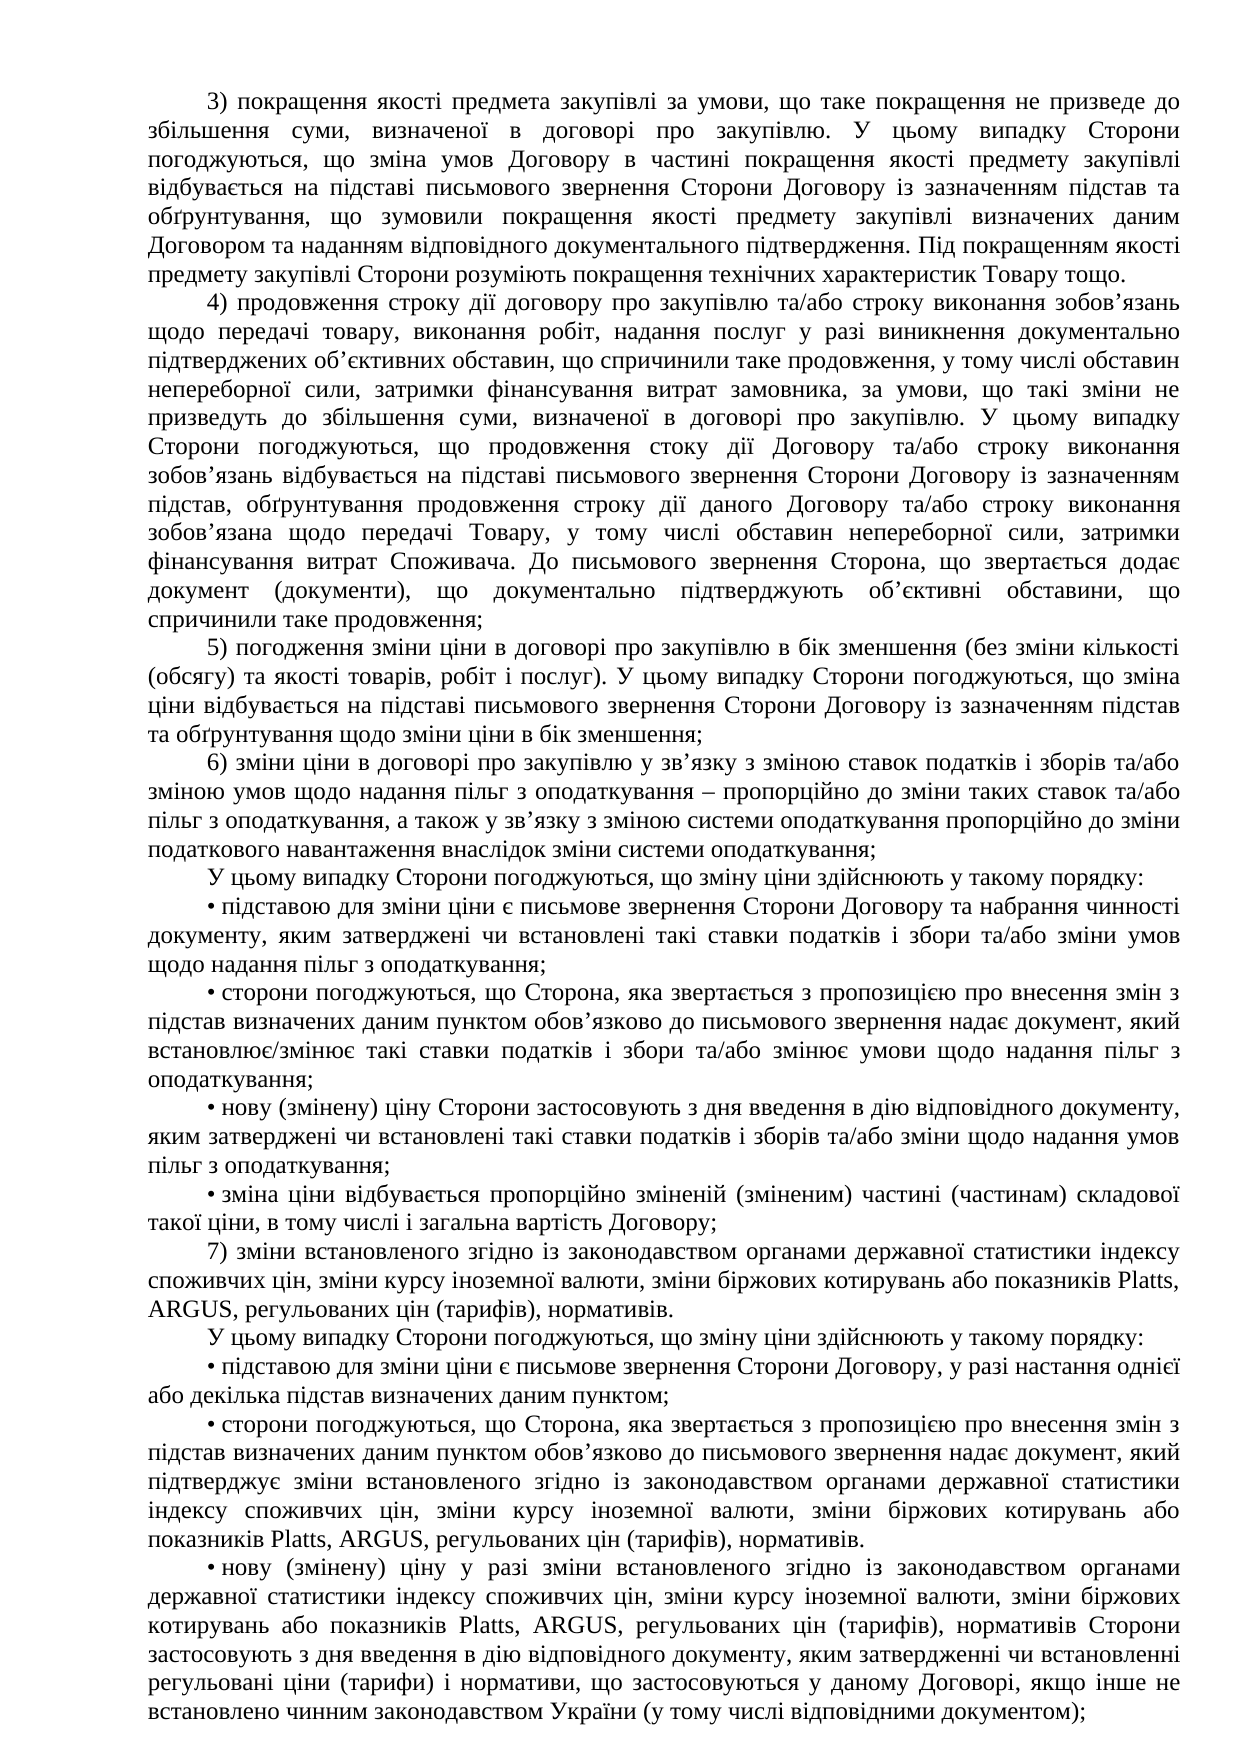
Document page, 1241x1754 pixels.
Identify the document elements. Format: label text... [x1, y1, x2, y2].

text • сторони погоджуються, що Сторона, яка звертається з пропозицією про внесення змін з підстав визначених даним пунктом обов’язково до письмового звернення надає документ, який підтверджує зміни встановленого згідно із законодавством органами державної статистики індексу споживчих цін, зміни курсу іноземної валюти, зміни біржових котирувань або показників Platts, ARGUS, регульованих цін (тарифів), нормативів. [148, 1409, 1181, 1552]
text У цьому випадку Сторони погоджуються, що зміну ціни здійснюють у такому порядку: [148, 1322, 1181, 1351]
text У цьому випадку Сторони погоджуються, що зміну ціни здійснюють у такому порядку: [148, 862, 1181, 891]
text • зміна ціни відбувається пропорційно зміненій (зміненим) частині (частинам) складової такої ціни, в тому числі і загальна вартість Договору; [148, 1179, 1181, 1236]
text 5) погодження зміни ціни в договорі про закупівлю в бік зменшення (без зміни кількості (обсягу) та якості товарів, робіт і послуг). У цьому випадку Сторони погоджуються, що зміна ціни відбувається на підставі письмового звернення Сторони Договору із зазначенням підстав та обґрунтування щодо зміни ціни в бік зменшення; [148, 632, 1181, 747]
text • підставою для зміни ціни є письмове звернення Сторони Договору, у разі настання однієї або декілька підстав визначених даним пунктом; [148, 1351, 1181, 1409]
text • нову (змінену) ціну Сторони застосовують з дня введення в дію відповідного документу, яким затверджені чи встановлені такі ставки податків і зборів та/або зміни щодо надання умов пільг з оподаткування; [148, 1092, 1181, 1179]
text 3) покращення якості предмета закупівлі за умови, що таке покращення не призведе до збільшення суми, визначеної в договорі про закупівлю. У цьому випадку Сторони погоджуються, що зміна умов Договору в частині покращення якості предмету закупівлі відбувається на підставі письмового звернення Сторони Договору із зазначенням підстав та обґрунтування, що зумовили покращення якості предмету закупівлі визначених даним Договором та наданням відповідного документального підтвердження. Під покращенням якості предмету закупівлі Сторони розуміють покращення технічних характеристик Товару тощо. [148, 86, 1181, 287]
text 4) продовження строку дії договору про закупівлю та/або строку виконання зобов’язань щодо передачі товару, виконання робіт, надання послуг у разі виникнення документально підтверджених об’єктивних обставин, що спричинили таке продовження, у тому числі обставин непереборної сили, затримки фінансування витрат замовника, за умови, що такі зміни не призведуть до збільшення суми, визначеної в договорі про закупівлю. У цьому випадку Сторони погоджуються, що продовження стоку дії Договору та/або строку виконання зобов’язань відбувається на підставі письмового звернення Сторони Договору із зазначенням підстав, обґрунтування продовження строку дії даного Договору та/або строку виконання зобов’язана щодо передачі Товару, у тому числі обставин непереборної сили, затримки фінансування витрат Споживача. До письмового звернення Сторона, що звертається додає документ (документи), що документально підтверджують об’єктивні обставини, що спричинили таке продовження; [148, 287, 1181, 632]
text • сторони погоджуються, що Сторона, яка звертається з пропозицією про внесення змін з підстав визначених даним пунктом обов’язково до письмового звернення надає документ, який встановлює/змінює такі ставки податків і збори та/або змінює умови щодо надання пільг з оподаткування; [148, 977, 1181, 1092]
text • нову (змінену) ціну у разі зміни встановленого згідно із законодавством органами державної статистики індексу споживчих цін, зміни курсу іноземної валюти, зміни біржових котирувань або показників Platts, ARGUS, регульованих цін (тарифів), нормативів Сторони застосовують з дня введення в дію відповідного документу, яким затвердженні чи встановленні регульовані ціни (тарифи) і нормативи, що застосовуються у даному Договорі, якщо інше не встановлено чинним законодавством України (у тому числі відповідними документом); [148, 1552, 1181, 1725]
text 6) зміни ціни в договорі про закупівлю у зв’язку з зміною ставок податків і зборів та/або зміною умов щодо надання пільг з оподаткування – пропорційно до зміни таких ставок та/або пільг з оподаткування, а також у зв’язку з зміною системи оподаткування пропорційно до зміни податкового навантаження внаслідок зміни системи оподаткування; [148, 747, 1181, 862]
text 7) зміни встановленого згідно із законодавством органами державної статистики індексу споживчих цін, зміни курсу іноземної валюти, зміни біржових котирувань або показників Platts, ARGUS, регульованих цін (тарифів), нормативів. [148, 1236, 1181, 1322]
text • підставою для зміни ціни є письмове звернення Сторони Договору та набрання чинності документу, яким затверджені чи встановлені такі ставки податків і збори та/або зміни умов щодо надання пільг з оподаткування; [148, 891, 1181, 977]
